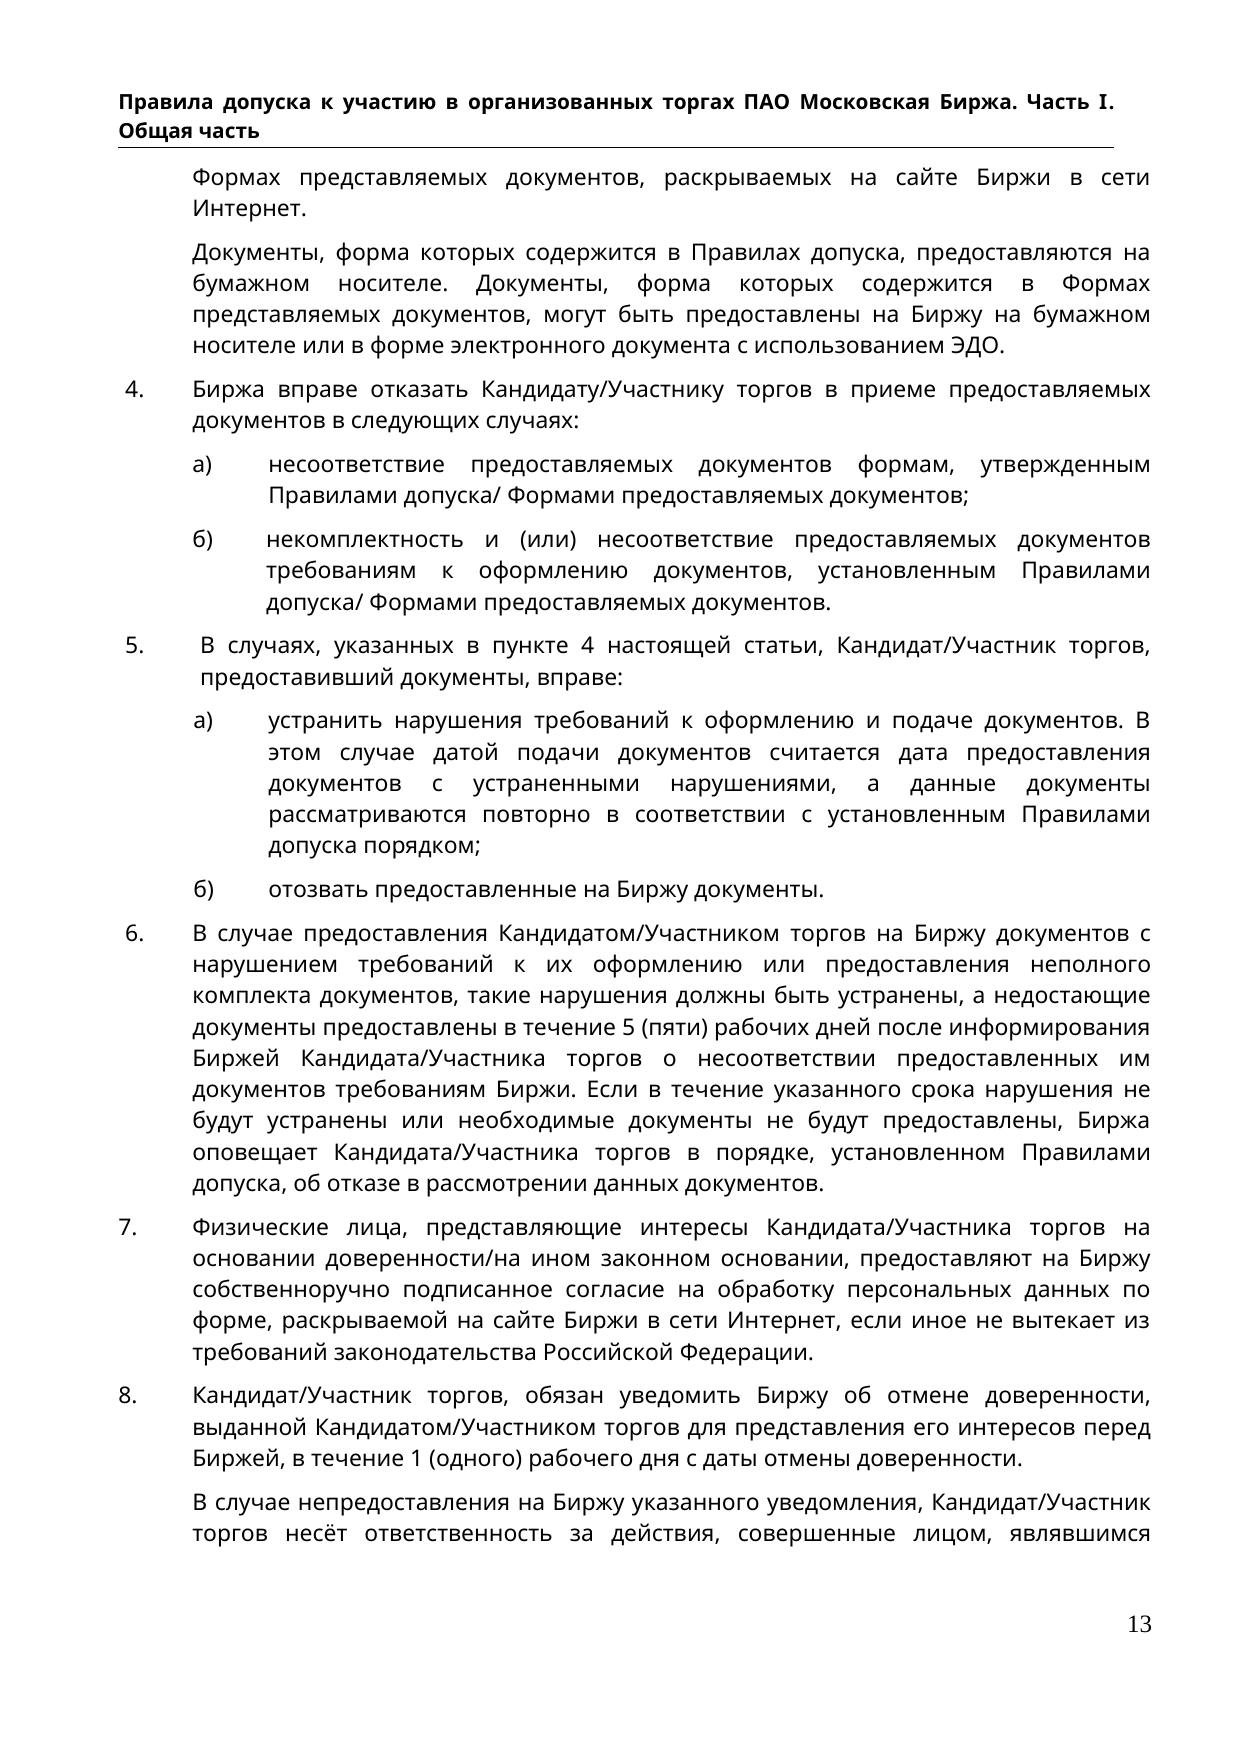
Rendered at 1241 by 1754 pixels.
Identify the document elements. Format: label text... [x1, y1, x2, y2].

list Кандидат/Участник торгов, обязан уведомить Биржу об отмене доверенности, выданной Кандидатом/Участником торгов для представления его интересов перед Биржей, в течение 1 (одного) рабочего дня с даты отмены доверенности. [118, 1379, 1152, 1473]
list несоответствие предоставляемых документов формам, утвержденным Правилами допуска/ Формами предоставляемых документов; [192, 448, 1152, 511]
list В случае предоставления Кандидатом/Участником торгов на Биржу документов с нарушением требований к их оформлению или предоставления неполного комплекта документов, такие нарушения должны быть устранены, а недостающие документы предоставлены в течение 5 (пяти) рабочих дней после информирования Биржей Кандидата/Участника торгов о несоответствии предоставленных им документов требованиям Биржи. Если в течение указанного срока нарушения не будут устранены или необходимые документы не будут предоставлены, Биржа оповещает Кандидата/Участника торгов в порядке, установленном Правилами допуска, об отказе в рассмотрении данных документов. [125, 917, 1152, 1198]
text Документы, форма которых содержится в Правилах допуска, предоставляются на бумажном носителе. Документы, форма которых содержится в Формах представляемых документов, могут быть предоставлены на Биржу на бумажном носителе или в форме электронного документа с использованием ЭДО. [192, 236, 1152, 361]
list Физические лица, представляющие интересы Кандидата/Участника торгов на основании доверенности/на ином законном основании, предоставляют на Биржу собственноручно подписанное согласие на обработку персональных данных по форме, раскрываемой на сайте Биржи в сети Интернет, если иное не вытекает из требований законодательства Российской Федерации. [118, 1211, 1152, 1367]
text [192, 1486, 1152, 1548]
list Биржа вправе отказать Кандидату/Участнику торгов в приеме предоставляемых документов в следующих случаях: [125, 373, 1152, 436]
list некомплектность и (или) несоответствие предоставляемых документов требованиям к оформлению документов, установленным Правилами допуска/ Формами предоставляемых документов. [192, 523, 1152, 617]
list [125, 161, 1152, 223]
list отозвать предоставленные на Биржу документы. [193, 873, 1152, 904]
list устранить нарушения требований к оформлению и подаче документов. В этом случае датой подачи документов считается дата предоставления документов с устраненными нарушениями, а данные документы рассматриваются повторно в соответствии с установленным Правилами допуска порядком; [193, 704, 1152, 861]
list В случаях, указанных в пункте 4 настоящей статьи, Кандидат/Участник торгов, предоставивший документы, вправе: [125, 629, 1152, 692]
